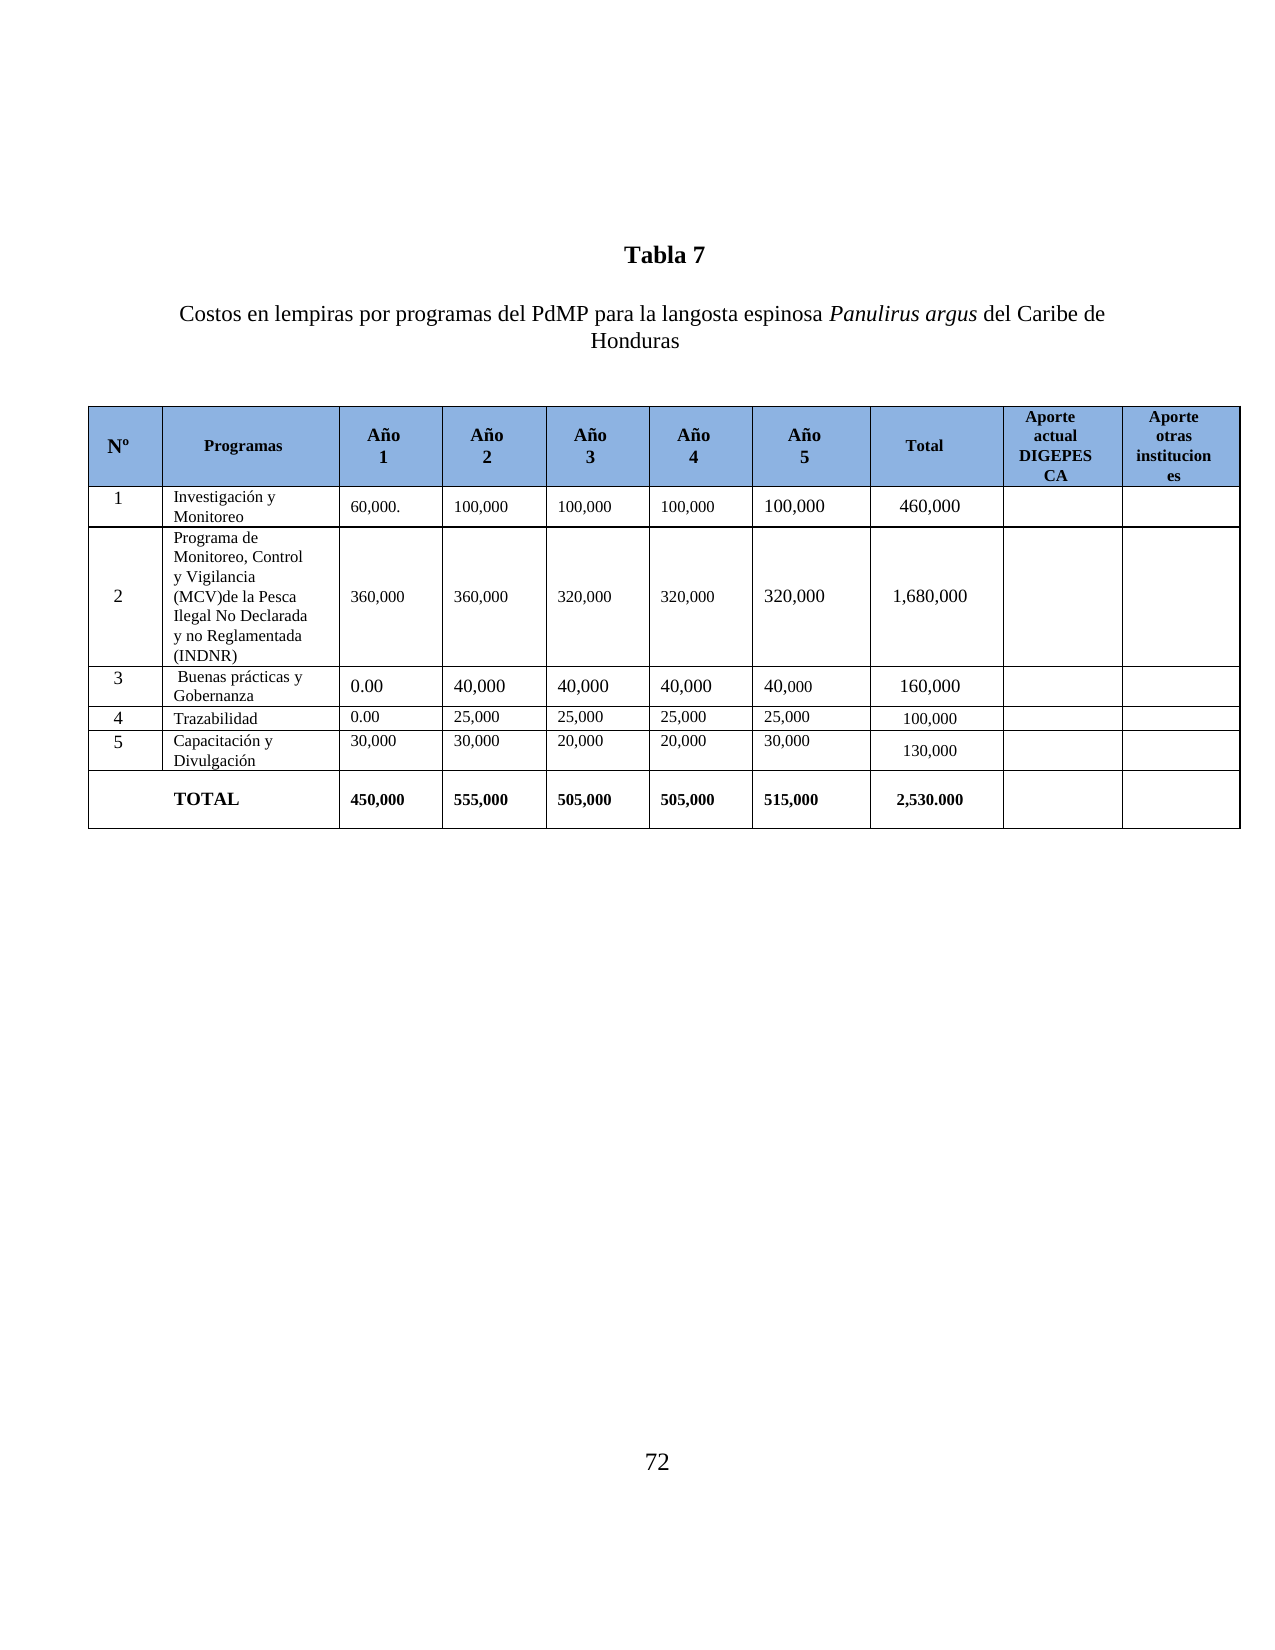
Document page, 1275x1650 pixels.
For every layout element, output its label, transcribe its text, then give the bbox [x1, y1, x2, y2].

table_cell 2,530.000 [871, 771, 1003, 827]
table_cell 3 [89, 667, 162, 706]
text Tabla 7 [207, 240, 1107, 269]
table_cell 5 [89, 731, 162, 770]
table_cell [1004, 528, 1122, 666]
table_header Nº [89, 407, 162, 486]
table_cell 1,680,000 [871, 528, 1003, 666]
table_cell 20,000 [650, 731, 752, 770]
table_cell 0.00 [340, 707, 442, 730]
table_cell 320,000 [650, 528, 752, 666]
table_cell 360,000 [443, 528, 546, 666]
table_cell 460,000 [871, 487, 1003, 526]
table_header Año 5 [753, 407, 870, 486]
table_cell 2 [89, 528, 162, 666]
table_cell [1123, 731, 1239, 770]
table_cell 30,000 [340, 731, 442, 770]
table_cell Capacitación y Divulgación [163, 731, 339, 770]
table_cell [1123, 528, 1239, 666]
table_cell 20,000 [547, 731, 649, 770]
table_cell 515,000 [753, 771, 870, 827]
table_cell 360,000 [340, 528, 442, 666]
table_cell 25,000 [650, 707, 752, 730]
table_cell TOTAL [89, 771, 339, 827]
table_cell 100,000 [650, 487, 752, 526]
table_header Aporte otras instituciones [1123, 407, 1239, 486]
table_cell [1123, 771, 1239, 827]
table_cell 100,000 [871, 707, 1003, 730]
table_cell 40,000 [650, 667, 752, 706]
table_cell Trazabilidad [163, 707, 339, 730]
table_header Año 4 [650, 407, 752, 486]
table_cell 25,000 [753, 707, 870, 730]
table_cell 60,000. [340, 487, 442, 526]
table_cell [1123, 487, 1239, 526]
table_cell [1004, 707, 1122, 730]
table_cell 1 [89, 487, 162, 526]
table_cell [1123, 707, 1239, 730]
table_cell 100,000 [443, 487, 546, 526]
table_cell 160,000 [871, 667, 1003, 706]
table_header Aporte actual DIGEPESCA [1004, 407, 1122, 486]
table_cell 30,000 [443, 731, 546, 770]
table_cell 40,000 [547, 667, 649, 706]
table_cell 4 [89, 707, 162, 730]
table_header Total [871, 407, 1003, 486]
table_cell Programa de Monitoreo, Control y Vigilancia (MCV)de la Pesca Ilegal No Declarada y no Reglamentada (INDNR) [163, 528, 339, 666]
table_cell 0.00 [340, 667, 442, 706]
table_header Año 2 [443, 407, 546, 486]
table_cell 505,000 [650, 771, 752, 827]
table_cell 100,000 [753, 487, 870, 526]
table_cell 25,000 [547, 707, 649, 730]
table_cell 40,000 [753, 667, 870, 706]
table_cell 40,000 [443, 667, 546, 706]
table_cell 320,000 [547, 528, 649, 666]
table_cell 130,000 [871, 731, 1003, 770]
table_cell 320,000 [753, 528, 870, 666]
table_cell 450,000 [340, 771, 442, 827]
table_cell [1004, 771, 1122, 827]
table_cell 25,000 [443, 707, 546, 730]
table_cell [1004, 487, 1122, 526]
table_cell Buenas prácticas y Gobernanza [163, 667, 339, 706]
table_cell 100,000 [547, 487, 649, 526]
table_header Programas [163, 407, 339, 486]
text Costos en lempiras por programas del PdMP para la langosta espinosa Panulirus argus del Caribe de Honduras [162, 299, 1107, 353]
table_cell 505,000 [547, 771, 649, 827]
table_cell [1123, 667, 1239, 706]
table_cell 555,000 [443, 771, 546, 827]
table_cell [1004, 667, 1122, 706]
table_header Año 1 [340, 407, 442, 486]
table_cell Investigación y Monitoreo [163, 487, 339, 526]
table_cell 30,000 [753, 731, 870, 770]
table_header Año 3 [547, 407, 649, 486]
table_cell [1004, 731, 1122, 770]
